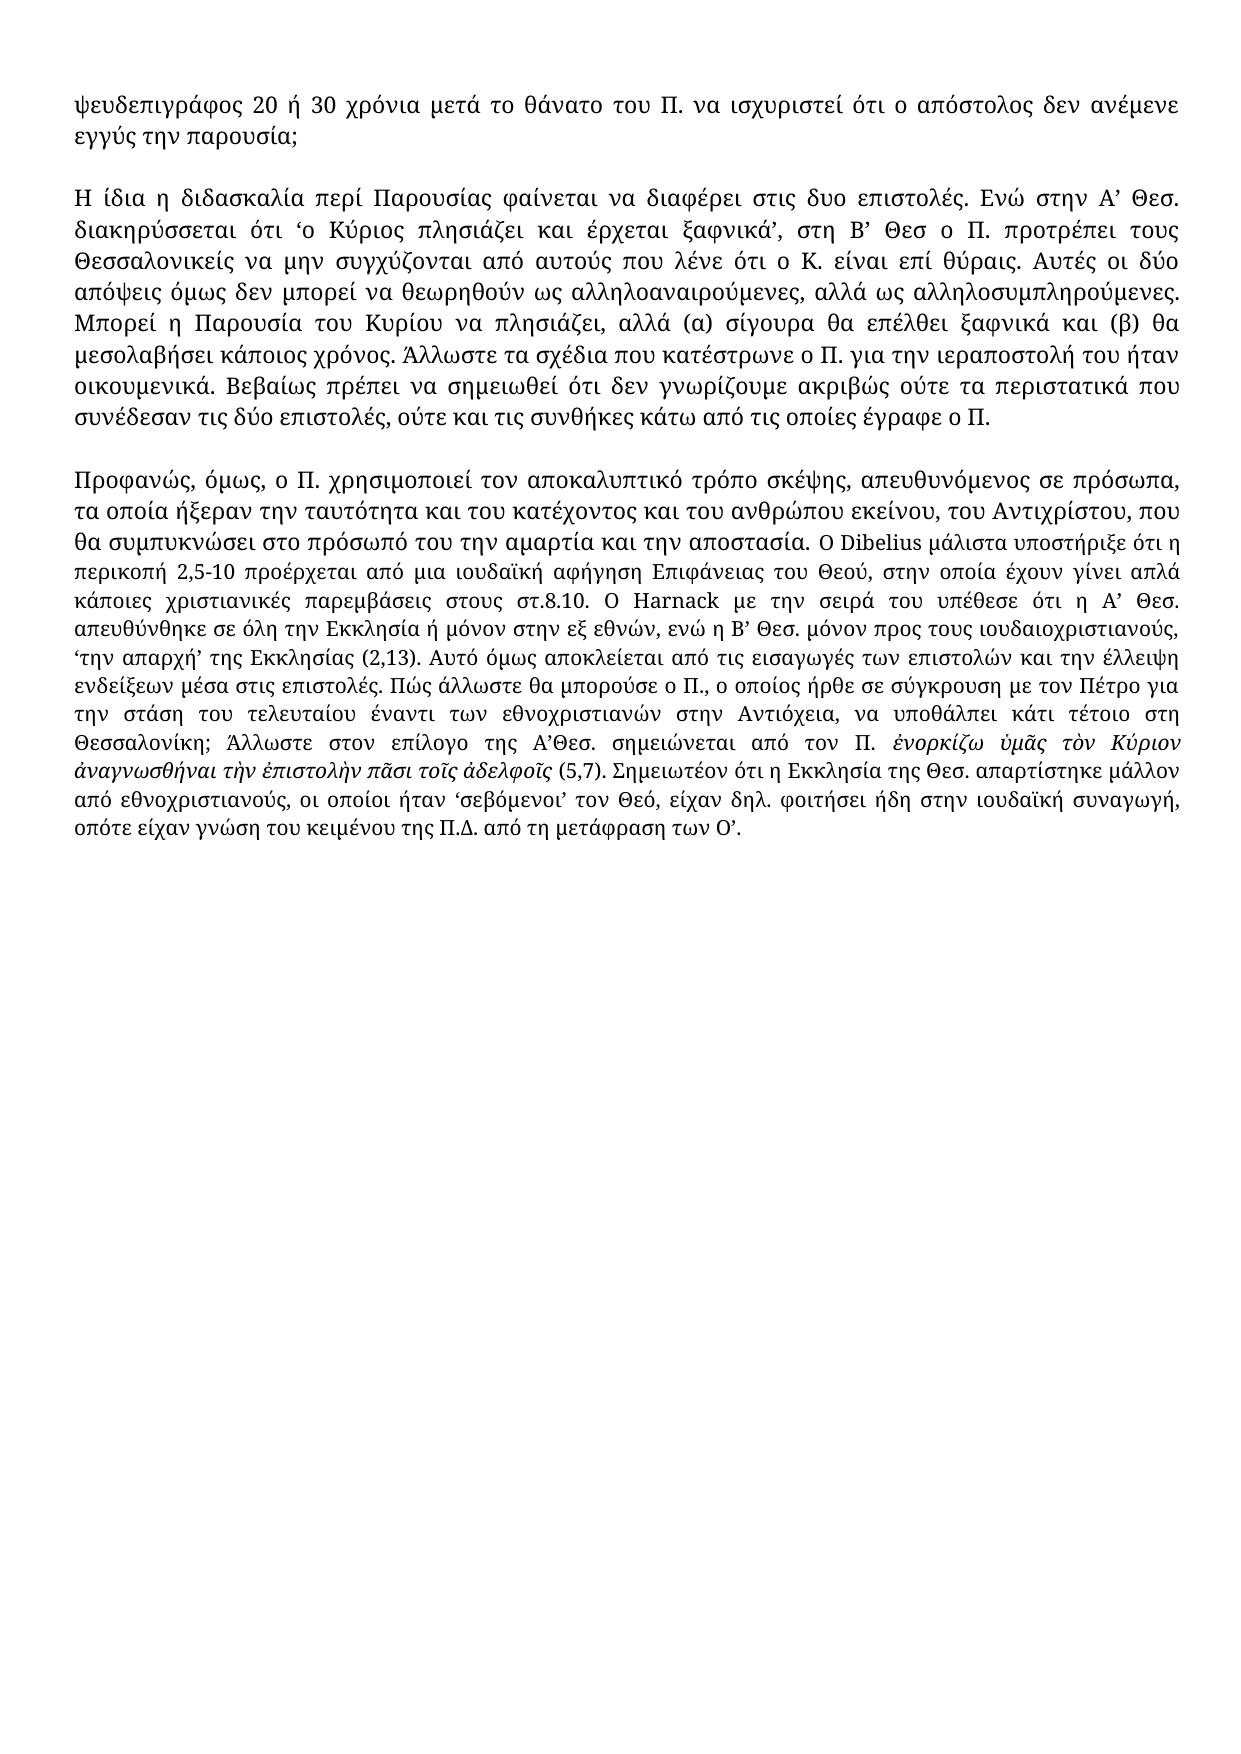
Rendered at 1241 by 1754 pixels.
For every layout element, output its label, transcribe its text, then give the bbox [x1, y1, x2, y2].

text Η ίδια η διδασκαλία περί Παρουσίας φαίνεται να διαφέρει στις δυο επιστολές. Ενώ στην Α’ Θεσ. διακηρύσσεται ότι ‘ο Κύριος πλησιάζει και έρχεται ξαφνικά’, στη Β’ Θεσ ο Π. προτρέπει τους Θεσσαλονικείς να μην συγχύζονται από αυτούς που λένε ότι ο Κ. είναι επί θύραις. Αυτές οι δύο απόψεις όμως δεν μπορεί να θεωρηθούν ως αλληλοαναιρούμενες, αλλά ως αλληλοσυμπληρούμενες. Μπορεί η Παρουσία του Κυρίου να πλησιάζει, αλλά (α) σίγουρα θα επέλθει ξαφνικά και (β) θα μεσολαβήσει κάποιος χρόνος. Άλλωστε τα σχέδια που κατέστρωνε ο Π. για την ιεραποστολή του ήταν οικουμενικά. Βεβαίως πρέπει να σημειωθεί ότι δεν γνωρίζουμε ακριβώς ούτε τα περιστατικά που συνέδεσαν τις δύο επιστολές, ούτε και τις συνθήκες κάτω από τις οποίες έγραφε ο Π. [74, 182, 1181, 432]
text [74, 89, 1181, 151]
text Προφανώς, όμως, ο Π. χρησιμοποιεί τον αποκαλυπτικό τρόπο σκέψης, απευθυνόμενος σε πρόσωπα, τα οποία ήξεραν την ταυτότητα και του κατέχοντος και του ανθρώπου εκείνου, του Αντιχρίστου, που θα συμπυκνώσει στο πρόσωπό του την αμαρτία και την αποστασία. Ο Dibelius μάλιστα υποστήριξε ότι η περικοπή 2,5-10 προέρχεται από μια ιουδαϊκή αφήγηση Επιφάνειας του Θεού, στην οποία έχουν γίνει απλά κάποιες χριστιανικές παρεμβάσεις στους στ.8.10. Ο Ηarnack με την σειρά του υπέθεσε ότι η Α’ Θεσ. απευθύνθηκε σε όλη την Εκκλησία ή μόνον στην εξ εθνών, ενώ η Β’ Θεσ. μόνον προς τους ιουδαιοχριστιανούς, ‘την απαρχή’ της Εκκλησίας (2,13). Αυτό όμως αποκλείεται από τις εισαγωγές των επιστολών και την έλλειψη ενδείξεων μέσα στις επιστολές. Πώς άλλωστε θα μπορούσε ο Π., ο οποίος ήρθε σε σύγκρουση με τον Πέτρο για την στάση του τελευταίου έναντι των εθνοχριστιανών στην Αντιόχεια, να υποθάλπει κάτι τέτοιο στη Θεσσαλονίκη; Άλλωστε στον επίλογο της Α’Θεσ. σημειώνεται από τον Π. ἐνορκίζω ὑμᾶς τὸν Κύριον ἀναγνωσθήναι τὴν ἐπιστολὴν πᾶσι τοῖς ἀδελφοῖς (5,7). Σημειωτέον ότι η Εκκλησία της Θεσ. απαρτίστηκε μάλλον από εθνοχριστιανούς, οι οποίοι ήταν ‘σεβόμενοι’ τον Θεό, είχαν δηλ. φοιτήσει ήδη στην ιουδαϊκή συναγωγή, οπότε είχαν γνώση του κειμένου της Π.Δ. από τη μετάφραση των Ο’. [74, 464, 1181, 842]
